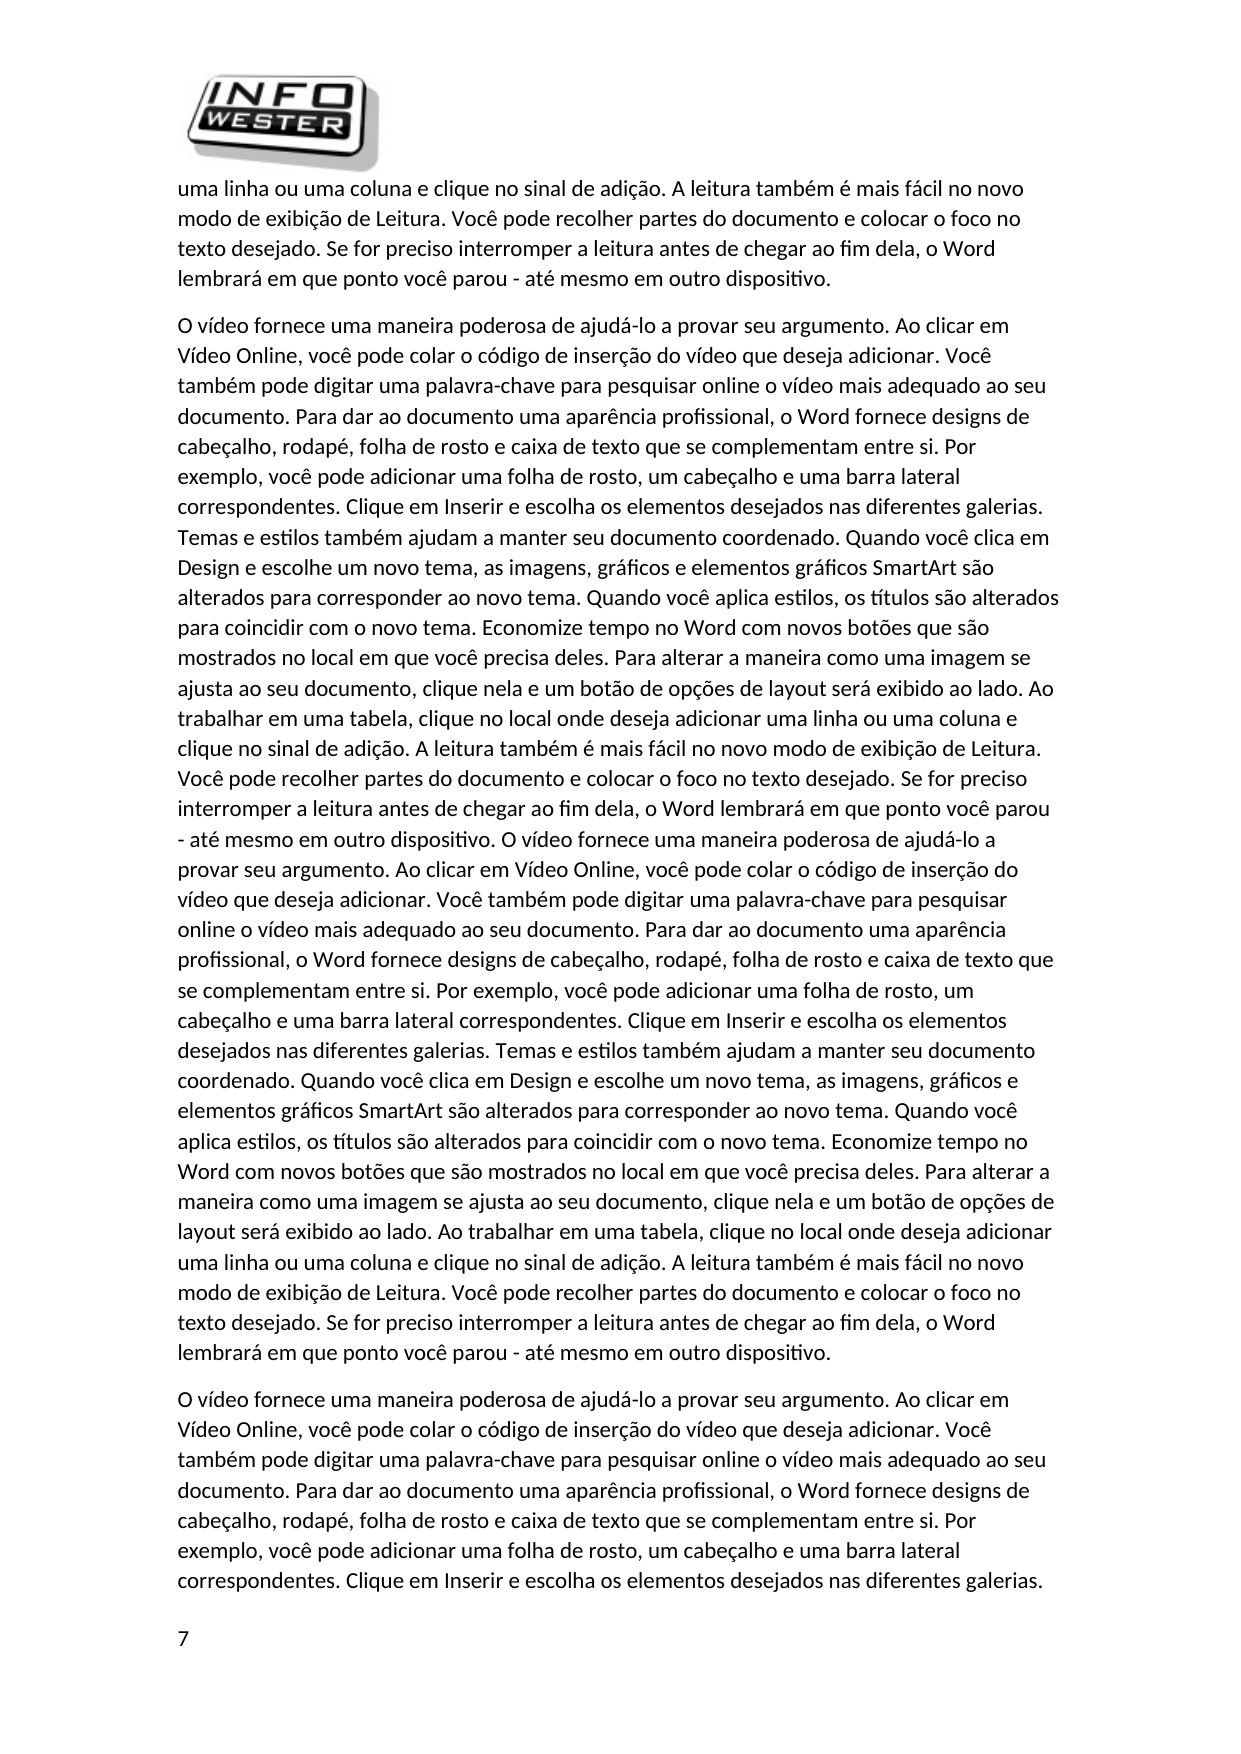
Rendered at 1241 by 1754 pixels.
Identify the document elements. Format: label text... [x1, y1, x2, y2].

picture [177, 73, 401, 174]
